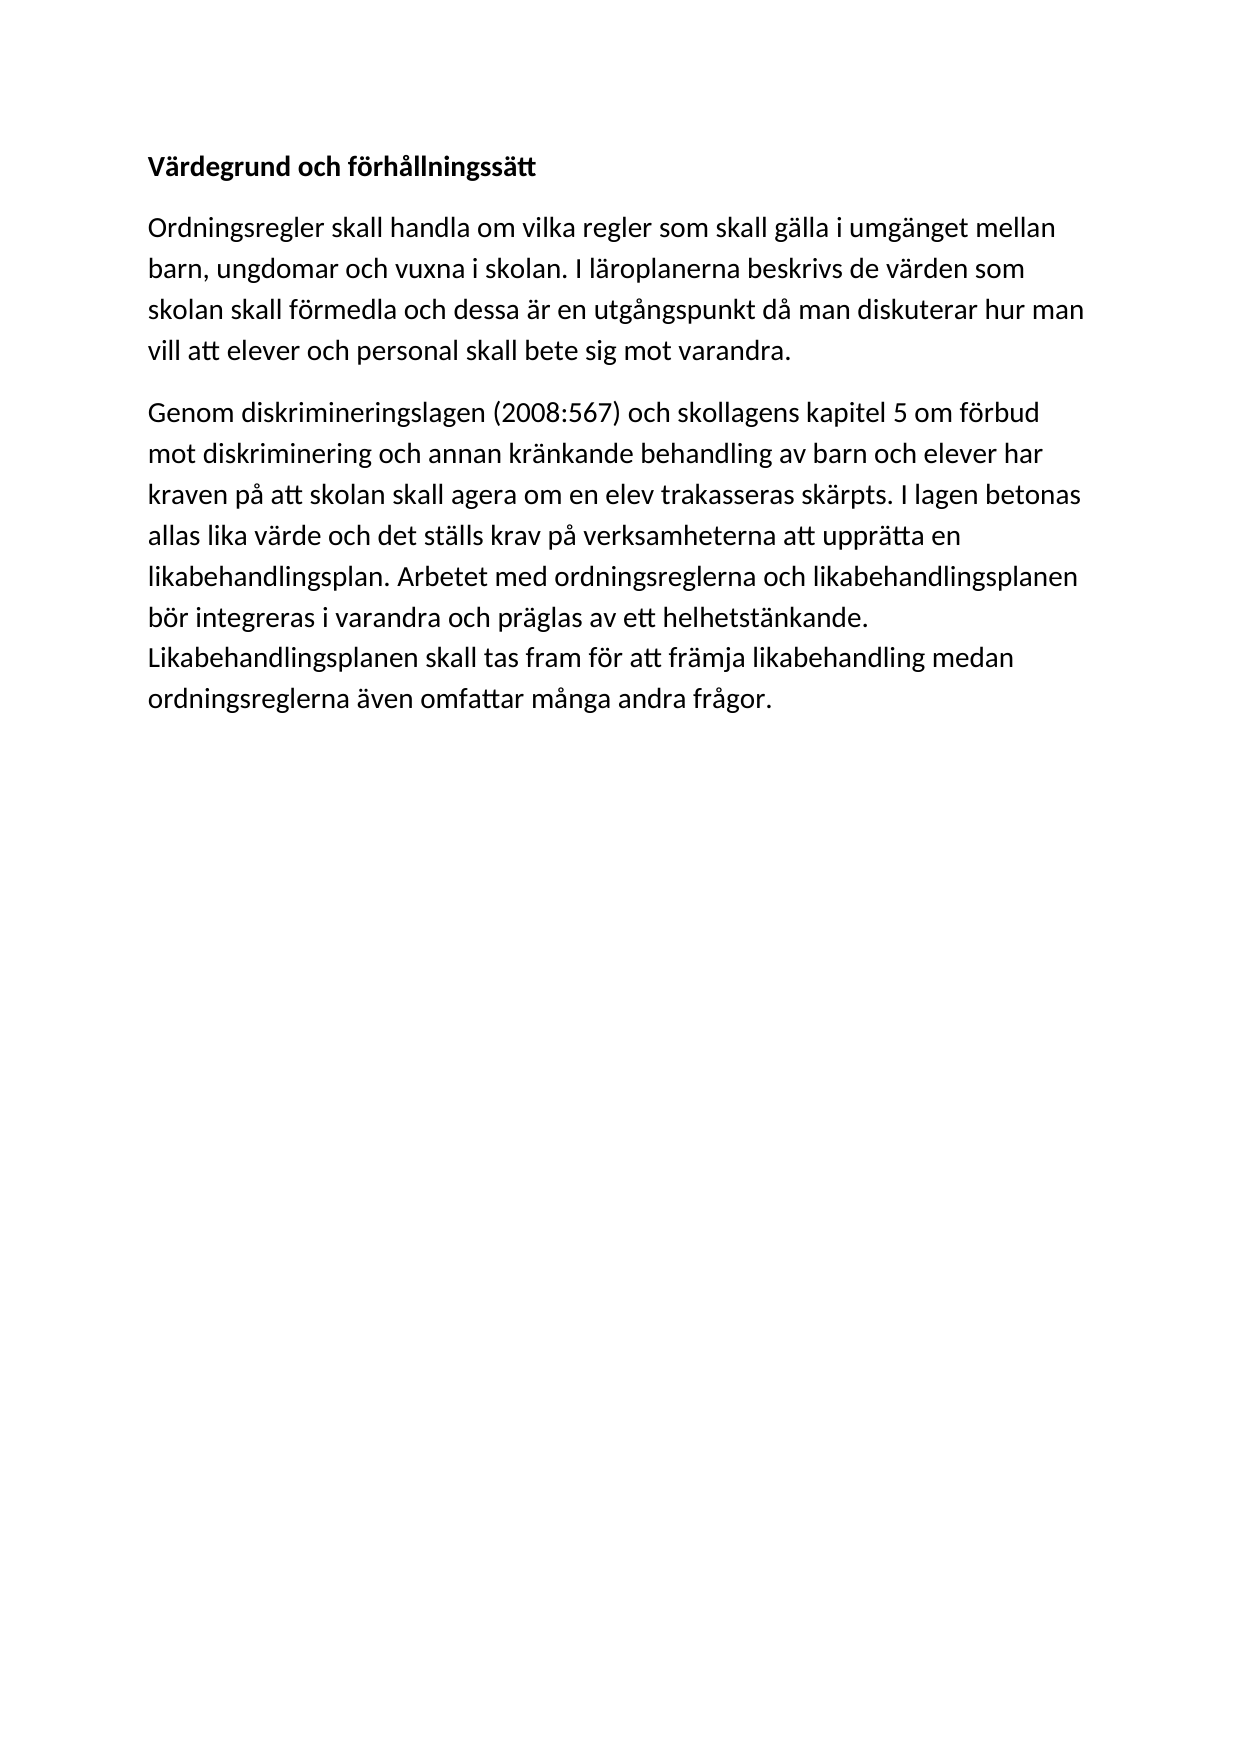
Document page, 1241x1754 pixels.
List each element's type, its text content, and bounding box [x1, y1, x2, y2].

text Genom diskrimineringslagen (2008:567) och skollagens kapitel 5 om förbud mot diskriminering och annan kränkande behandling av barn och elever har kraven på att skolan skall agera om en elev trakasseras skärpts. I lagen betonas allas lika värde och det ställs krav på verksamheterna att upprätta en likabehandlingsplan. Arbetet med ordningsreglerna och likabehandlingsplanen bör integreras i varandra och präglas av ett helhetstänkande. Likabehandlingsplanen skall tas fram för att främja likabehandling medan ordningsreglerna även omfattar många andra frågor. [148, 394, 1093, 716]
text Ordningsregler skall handla om vilka regler som skall gälla i umgänget mellan barn, ungdomar och vuxna i skolan. I läroplanerna beskrivs de värden som skolan skall förmedla och dessa är en utgångspunkt då man diskuterar hur man vill att elever och personal skall bete sig mot varandra. [148, 209, 1093, 368]
text Värdegrund och förhållningssätt [148, 148, 1093, 183]
